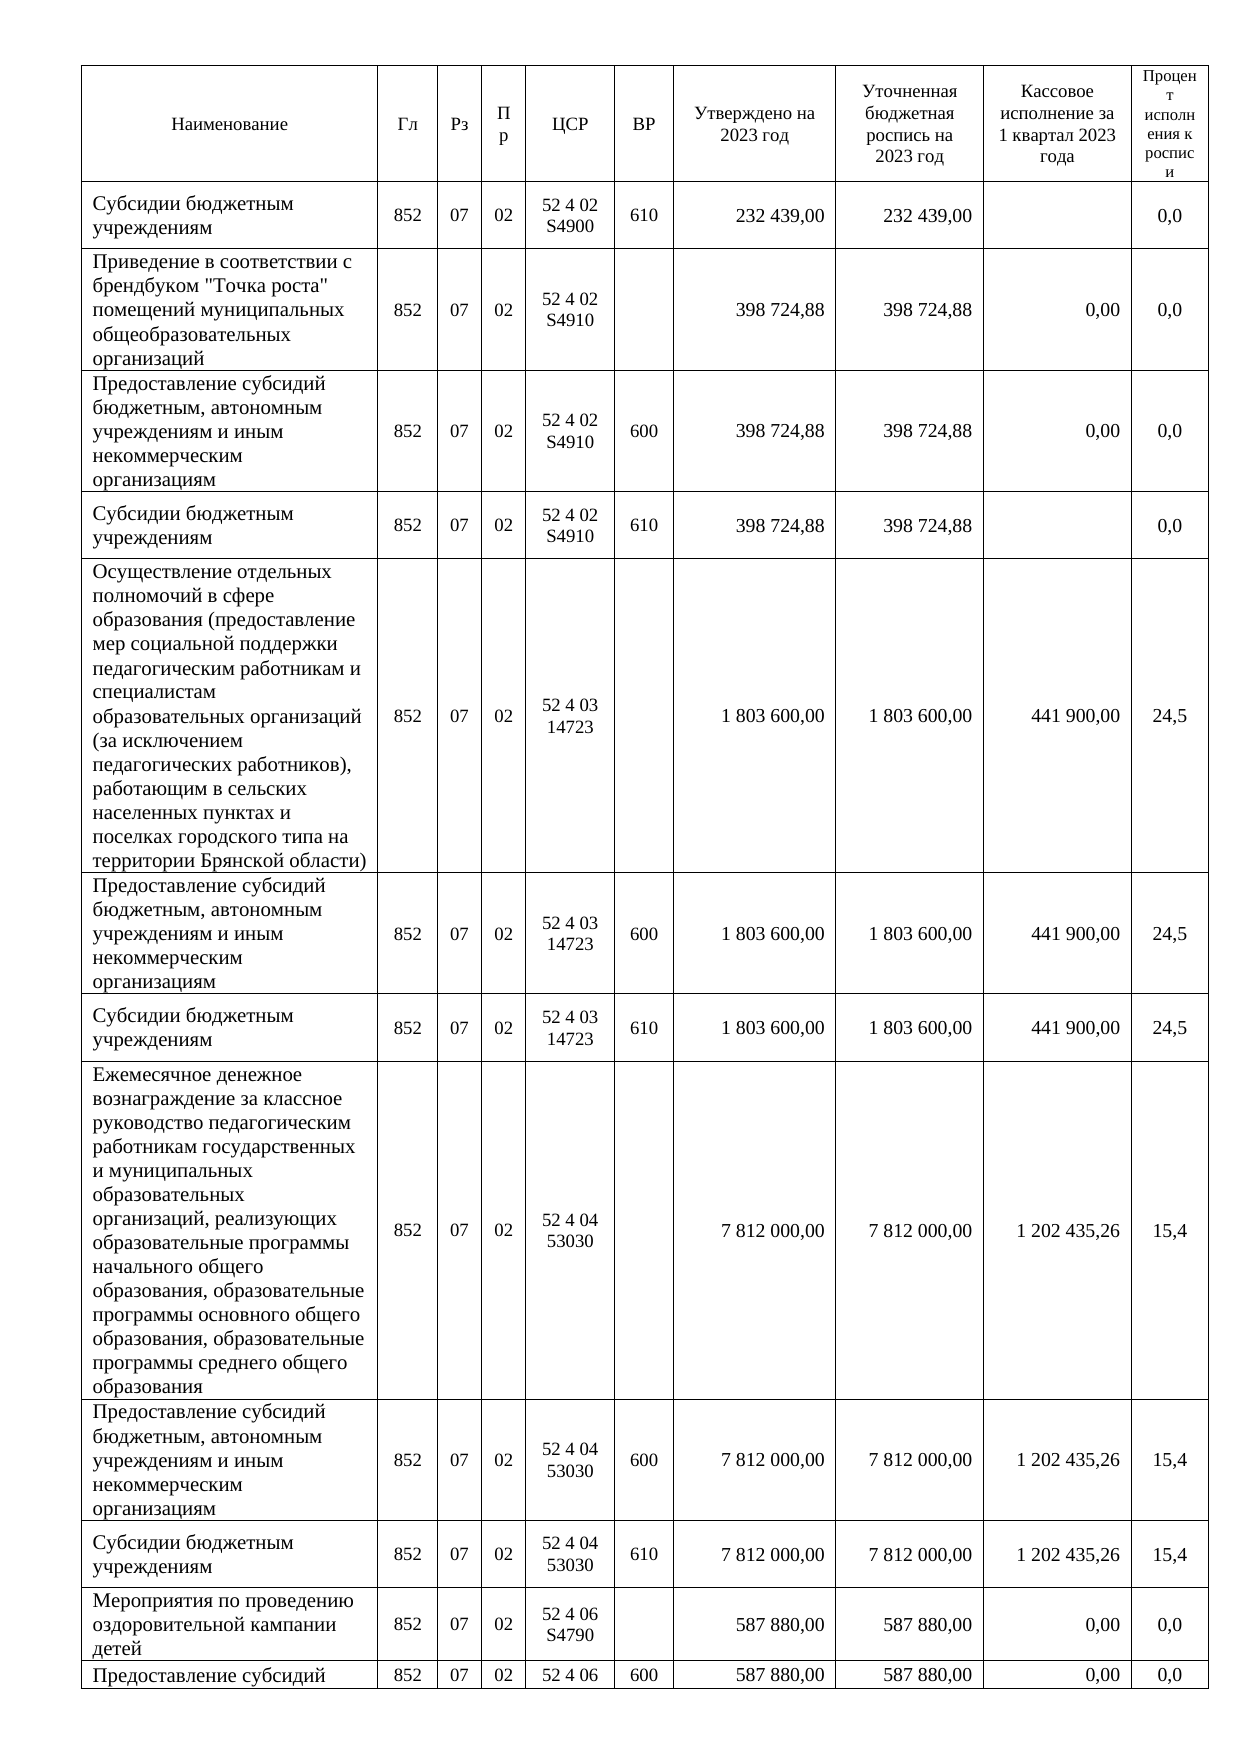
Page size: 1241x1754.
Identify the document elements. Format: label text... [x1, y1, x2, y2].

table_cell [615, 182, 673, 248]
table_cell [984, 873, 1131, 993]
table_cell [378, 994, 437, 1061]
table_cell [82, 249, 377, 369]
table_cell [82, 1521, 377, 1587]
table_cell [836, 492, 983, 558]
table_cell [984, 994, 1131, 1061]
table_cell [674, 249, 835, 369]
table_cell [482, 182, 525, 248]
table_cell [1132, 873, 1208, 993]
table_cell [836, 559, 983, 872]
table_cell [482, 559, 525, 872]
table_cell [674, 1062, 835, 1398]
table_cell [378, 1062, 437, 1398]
table_header ЦСР [526, 66, 614, 181]
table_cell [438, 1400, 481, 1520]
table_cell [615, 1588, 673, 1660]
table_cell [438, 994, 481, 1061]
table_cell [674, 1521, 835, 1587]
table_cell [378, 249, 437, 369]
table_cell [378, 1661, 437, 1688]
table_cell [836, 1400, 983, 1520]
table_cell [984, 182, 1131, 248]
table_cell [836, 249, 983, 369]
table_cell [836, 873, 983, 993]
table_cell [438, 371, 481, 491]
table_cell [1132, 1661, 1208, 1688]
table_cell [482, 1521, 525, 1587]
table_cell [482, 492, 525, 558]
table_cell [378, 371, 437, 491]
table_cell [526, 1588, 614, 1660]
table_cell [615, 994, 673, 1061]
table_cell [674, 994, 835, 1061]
table_header Кассовое исполнение за 1 квартал 2023 года [984, 66, 1131, 181]
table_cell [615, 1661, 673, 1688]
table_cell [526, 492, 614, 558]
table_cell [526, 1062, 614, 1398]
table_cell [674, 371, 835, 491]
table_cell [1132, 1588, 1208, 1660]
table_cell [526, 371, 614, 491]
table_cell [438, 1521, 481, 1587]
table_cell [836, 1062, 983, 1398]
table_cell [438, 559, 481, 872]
table_header Уточненная бюджетная роспись на 2023 год [836, 66, 983, 181]
table_header Процент исполнения к росписи [1132, 66, 1208, 181]
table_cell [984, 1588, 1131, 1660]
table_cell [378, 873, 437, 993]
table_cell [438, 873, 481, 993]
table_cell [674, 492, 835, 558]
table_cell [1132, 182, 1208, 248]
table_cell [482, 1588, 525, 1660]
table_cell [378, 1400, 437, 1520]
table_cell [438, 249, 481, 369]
table_header Пр [482, 66, 525, 181]
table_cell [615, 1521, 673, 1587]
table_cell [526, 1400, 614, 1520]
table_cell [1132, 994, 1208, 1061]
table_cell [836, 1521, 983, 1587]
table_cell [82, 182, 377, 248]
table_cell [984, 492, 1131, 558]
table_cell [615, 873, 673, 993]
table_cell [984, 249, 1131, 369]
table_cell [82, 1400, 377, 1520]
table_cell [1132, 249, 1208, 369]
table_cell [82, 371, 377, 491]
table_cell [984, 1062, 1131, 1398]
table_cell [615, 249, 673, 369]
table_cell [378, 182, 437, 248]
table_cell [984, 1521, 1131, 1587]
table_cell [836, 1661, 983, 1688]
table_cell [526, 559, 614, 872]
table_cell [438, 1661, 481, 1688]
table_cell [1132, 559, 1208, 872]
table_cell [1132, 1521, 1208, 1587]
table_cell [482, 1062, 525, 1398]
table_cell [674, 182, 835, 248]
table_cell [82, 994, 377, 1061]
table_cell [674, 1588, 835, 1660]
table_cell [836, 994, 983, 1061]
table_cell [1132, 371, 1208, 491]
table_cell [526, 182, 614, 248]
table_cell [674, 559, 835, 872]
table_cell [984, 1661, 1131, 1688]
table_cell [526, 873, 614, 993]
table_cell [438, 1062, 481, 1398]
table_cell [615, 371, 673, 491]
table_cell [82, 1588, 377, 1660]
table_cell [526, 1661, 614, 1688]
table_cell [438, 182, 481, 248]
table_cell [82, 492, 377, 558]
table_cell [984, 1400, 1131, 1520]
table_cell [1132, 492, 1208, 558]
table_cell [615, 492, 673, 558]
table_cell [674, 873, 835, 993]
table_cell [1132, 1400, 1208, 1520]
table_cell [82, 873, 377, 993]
table_header Гл [378, 66, 437, 181]
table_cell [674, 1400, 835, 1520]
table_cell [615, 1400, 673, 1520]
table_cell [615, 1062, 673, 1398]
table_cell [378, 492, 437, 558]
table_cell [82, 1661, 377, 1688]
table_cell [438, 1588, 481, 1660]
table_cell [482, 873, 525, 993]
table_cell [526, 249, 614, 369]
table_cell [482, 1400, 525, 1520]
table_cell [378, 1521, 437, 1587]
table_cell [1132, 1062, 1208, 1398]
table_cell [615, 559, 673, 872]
table_header Рз [438, 66, 481, 181]
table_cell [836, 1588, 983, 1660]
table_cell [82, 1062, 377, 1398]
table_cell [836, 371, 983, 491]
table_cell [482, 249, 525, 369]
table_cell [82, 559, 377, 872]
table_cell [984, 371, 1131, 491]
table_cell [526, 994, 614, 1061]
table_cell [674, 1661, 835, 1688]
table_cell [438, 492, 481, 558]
table_header Наименование [82, 66, 377, 181]
table_header Утверждено на 2023 год [674, 66, 835, 181]
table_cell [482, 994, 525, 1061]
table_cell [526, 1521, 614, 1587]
table_header ВР [615, 66, 673, 181]
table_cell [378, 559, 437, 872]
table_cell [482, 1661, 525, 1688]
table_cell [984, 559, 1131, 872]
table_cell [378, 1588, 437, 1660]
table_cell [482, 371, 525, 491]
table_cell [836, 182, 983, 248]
